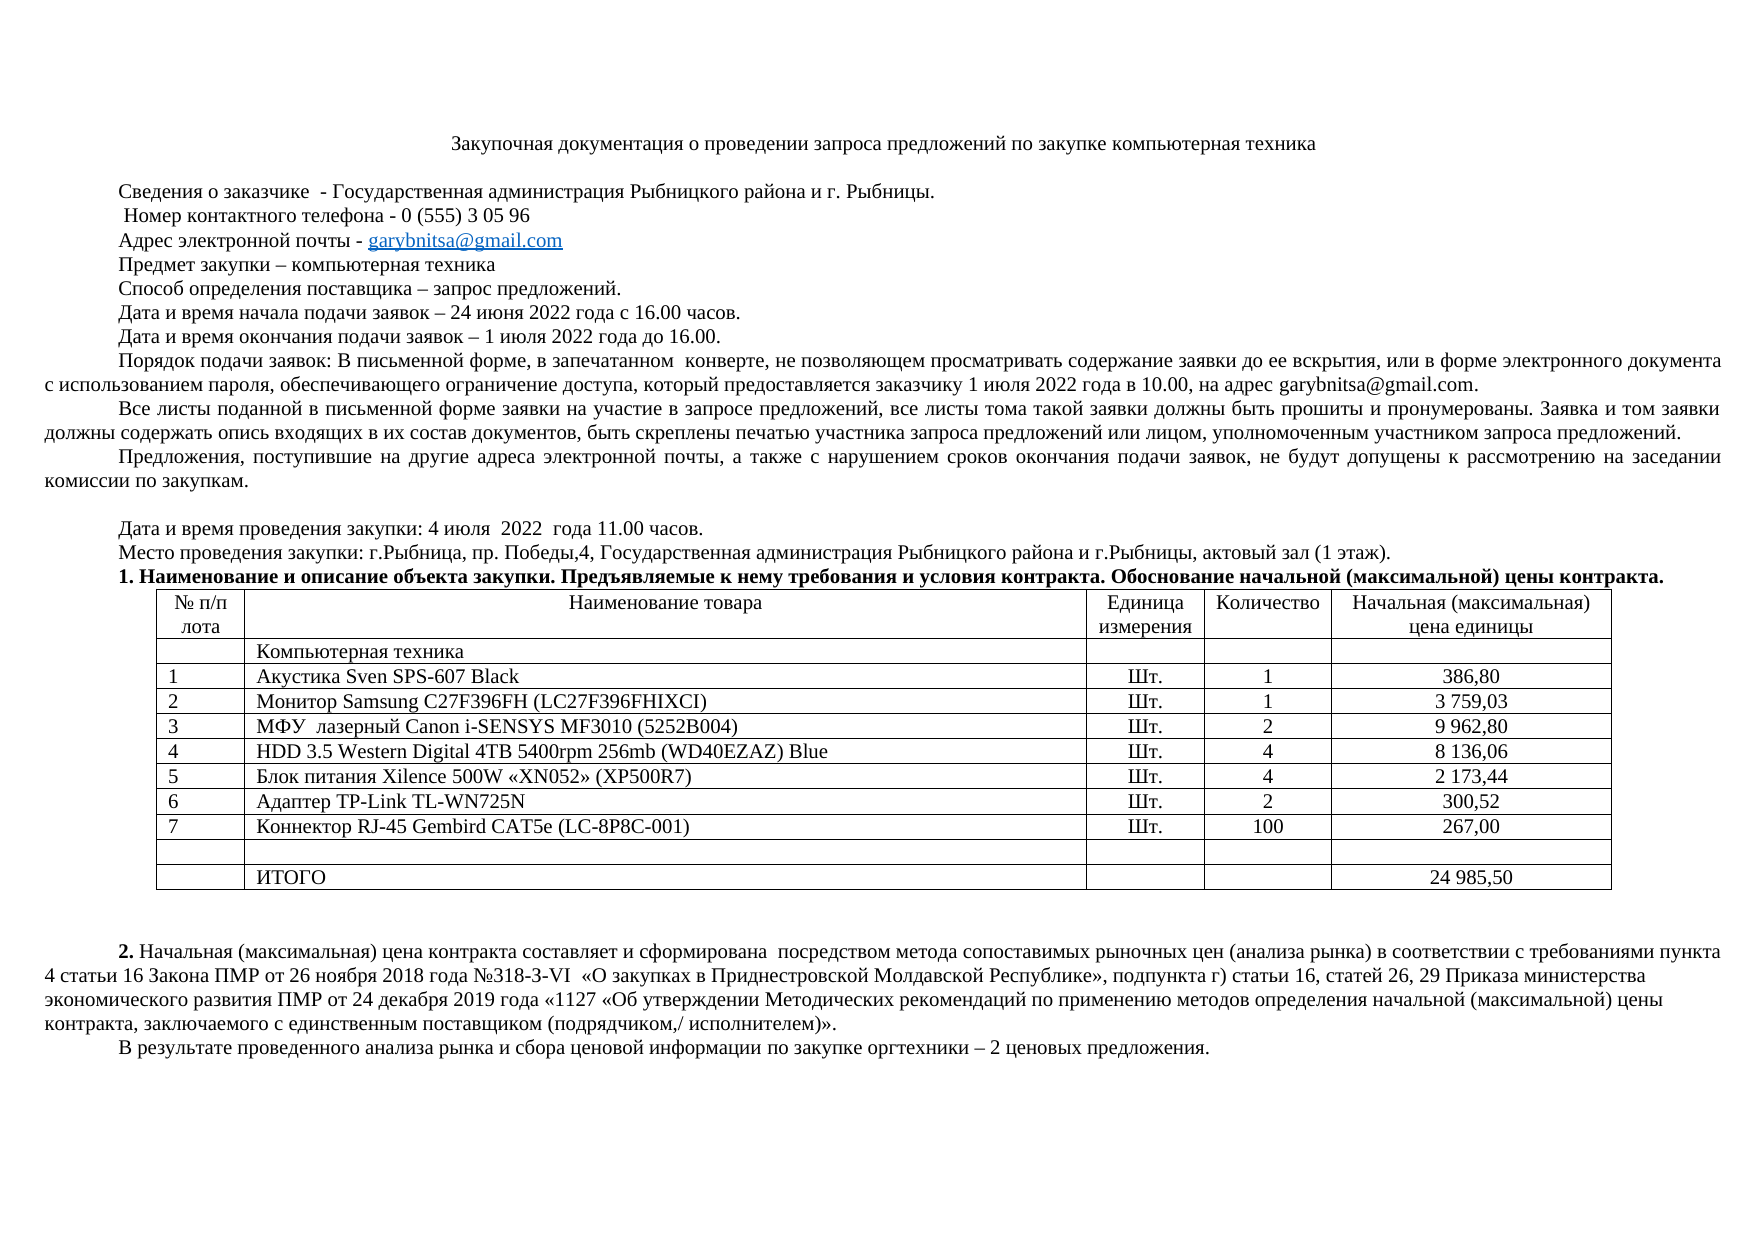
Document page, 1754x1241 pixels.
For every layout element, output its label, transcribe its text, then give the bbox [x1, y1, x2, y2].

text Закупочная документация о проведении запроса предложений по закупке компьютерная техника [44, 131, 1723, 155]
table_cell Шт. [1087, 789, 1204, 813]
table_cell Шт. [1087, 764, 1204, 788]
table_cell Шт. [1087, 739, 1204, 763]
table_cell [1087, 840, 1204, 864]
table_cell 6 [157, 789, 244, 813]
text Дата и время проведения закупки: 4 июля 2022 года 11.00 часов. [44, 516, 1723, 540]
table_header Единица измерения [1087, 590, 1204, 638]
table_cell Шт. [1087, 714, 1204, 738]
table_header Начальная (максимальная) цена единицы [1332, 590, 1611, 638]
table_cell [157, 865, 244, 889]
table_cell HDD 3.5 Western Digital 4TB 5400rpm 256mb (WD40EZAZ) Blue [245, 739, 1086, 763]
table_cell 8 136,06 [1332, 739, 1611, 763]
table_cell [1087, 639, 1204, 663]
table_cell Коннектор RJ-45 Gembird CAT5e (LC-8P8C-001) [245, 815, 1086, 838]
table_cell 386,80 [1332, 664, 1611, 688]
text Место проведения закупки: г.Рыбница, пр. Победы,4, Государственная администрация Рыбницкого района и г.Рыбницы, актовый зал (1 этаж). [44, 540, 1723, 564]
table_cell [1205, 865, 1331, 889]
table_cell Шт. [1087, 664, 1204, 688]
table_cell 2 173,44 [1332, 764, 1611, 788]
table_cell 4 [1205, 739, 1331, 763]
table_cell Шт. [1087, 815, 1204, 838]
table_cell [1332, 639, 1611, 663]
table_cell 1 [1205, 689, 1331, 713]
table_cell [157, 639, 244, 663]
table_cell 2 [1205, 714, 1331, 738]
table_cell [245, 840, 1086, 864]
text Предмет закупки – компьютерная техника [44, 252, 1723, 276]
table_cell Компьютерная техника [245, 639, 1086, 663]
table_cell Шт. [1087, 689, 1204, 713]
table_cell [157, 840, 244, 864]
text Способ определения поставщика – запрос предложений. [44, 276, 1723, 300]
table_cell 24 985,50 [1332, 865, 1611, 889]
table_cell 4 [157, 739, 244, 763]
table_header Наименование товара [245, 590, 1086, 638]
table_cell 4 [1205, 764, 1331, 788]
table_cell Блок питания Xilence 500W «XN052» (XP500R7) [245, 764, 1086, 788]
table_cell ИТОГО [245, 865, 1086, 889]
table_cell 1 [157, 664, 244, 688]
table_cell Акустика Sven SPS-607 Black [245, 664, 1086, 688]
table_cell 1 [1205, 664, 1331, 688]
table_cell 2 [157, 689, 244, 713]
text Все листы поданной в письменной форме заявки на участие в запросе предложений, все листы тома такой заявки должны быть прошиты и пронумерованы. Заявка и том заявки должны содержать опись входящих в их состав документов, быть скреплены печатью участника запроса предложений или лицом, уполномоченным участником запроса предложений. [44, 396, 1723, 444]
text 2. Начальная (максимальная) цена контракта составляет и сформирована посредством метода сопоставимых рыночных цен (анализа рынка) в соответствии с требованиями пункта 4 статьи 16 Закона ПМР от 26 ноября 2018 года №318-З-VI «О закупках в Приднестровской Молдавской Республике», подпункта г) статьи 16, статей 26, 29 Приказа министерства экономического развития ПМР от 24 декабря 2019 года «1127 «Об утверждении Методических рекомендаций по применению методов определения начальной (максимальной) цены контракта, заключаемого с единственным поставщиком (подрядчиком,/ исполнителем)». [44, 939, 1723, 1035]
table_header Количество [1205, 590, 1331, 638]
table_cell 7 [157, 815, 244, 838]
text Номер контактного телефона - 0 (555) 3 05 96 [44, 203, 1723, 227]
table_cell МФУ лазерный Canon i-SENSYS MF3010 (5252B004) [245, 714, 1086, 738]
text Порядок подачи заявок: В письменной форме, в запечатанном конверте, не позволяющем просматривать содержание заявки до ее вскрытия, или в форме электронного документа с использованием пароля, обеспечивающего ограничение доступа, который предоставляется заказчику 1 июля 2022 года в 10.00, на адрес garybnitsa@gmail.com. [44, 348, 1723, 396]
text 1. Наименование и описание объекта закупки. Предъявляемые к нему требования и условия контракта. Обоснование начальной (максимальной) цены контракта. [44, 564, 1723, 588]
text Адрес электронной почты - garybnitsa@gmail.com [44, 227, 1723, 252]
text Предложения, поступившие на другие адреса электронной почты, а также с нарушением сроков окончания подачи заявок, не будут допущены к рассмотрению на заседании комиссии по закупкам. [44, 444, 1723, 492]
text В результате проведенного анализа рынка и сбора ценовой информации по закупке оргтехники – 2 ценовых предложения. [44, 1035, 1723, 1059]
table_header № п/п лота [157, 590, 244, 638]
table_cell 9 962,80 [1332, 714, 1611, 738]
table_cell [1205, 639, 1331, 663]
table_cell 100 [1205, 815, 1331, 838]
table_cell 3 [157, 714, 244, 738]
text Сведения о заказчике - Государственная администрация Рыбницкого района и г. Рыбницы. [44, 179, 1723, 203]
table_cell [1205, 840, 1331, 864]
table_cell 3 759,03 [1332, 689, 1611, 713]
table_cell Монитор Samsung C27F396FH (LC27F396FHIXCI) [245, 689, 1086, 713]
table_cell [1332, 840, 1611, 864]
table_cell 2 [1205, 789, 1331, 813]
table_cell 5 [157, 764, 244, 788]
text Дата и время окончания подачи заявок – 1 июля 2022 года до 16.00. [44, 324, 1723, 348]
table_cell [1087, 865, 1204, 889]
table_cell 300,52 [1332, 789, 1611, 813]
table_cell Адаптер TP-Link TL-WN725N [245, 789, 1086, 813]
table_cell 267,00 [1332, 815, 1611, 838]
text Дата и время начала подачи заявок – 24 июня 2022 года с 16.00 часов. [44, 300, 1723, 324]
